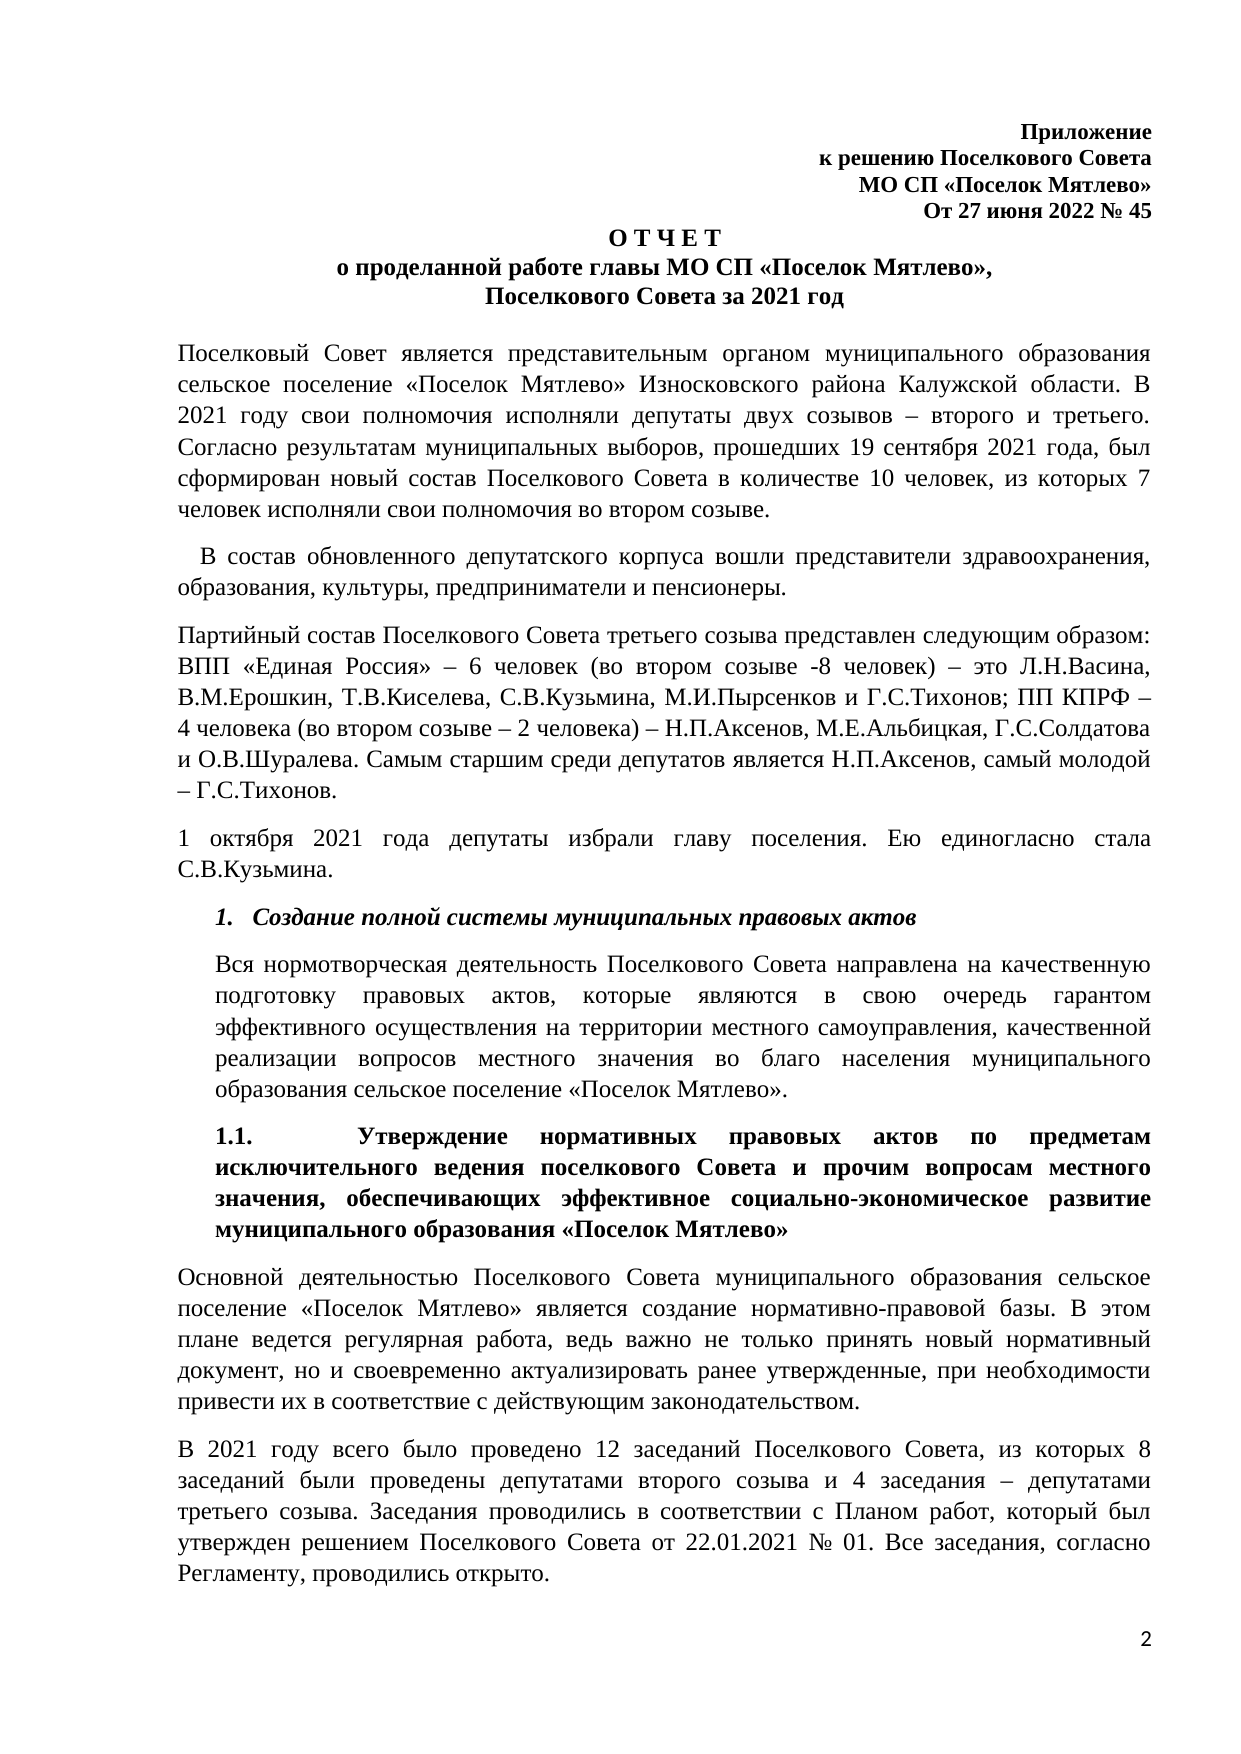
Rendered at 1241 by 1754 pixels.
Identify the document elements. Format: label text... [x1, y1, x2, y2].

text В 2021 году всего было проведено 12 заседаний Поселкового Совета, из которых 8 заседаний были проведены депутатами второго созыва и 4 заседания – депутатами третьего созыва. Заседания проводились в соответствии с Планом работ, который был утвержден решением Поселкового Совета от 22.01.2021 № 01. Все заседания, согласно Регламенту, проводились открыто. [177, 1434, 1152, 1587]
text 1 октября 2021 года депутаты избрали главу поселения. Ею единогласно стала С.В.Кузьмина. [177, 823, 1152, 883]
text Приложение [177, 118, 1152, 144]
text о проделанной работе главы МО СП «Поселок Мятлево», [177, 252, 1152, 281]
text Вся нормотворческая деятельность Поселкового Совета направлена на качественную подготовку правовых актов, которые являются в свою очередь гарантом эффективного осуществления на территории местного самоуправления, качественной реализации вопросов местного значения во благо населения муниципального образования сельское поселение «Поселок Мятлево». [215, 949, 1152, 1102]
text От 27 июня 2022 № 45 [177, 197, 1152, 223]
text 1.1. Утверждение нормативных правовых актов по предметам исключительного ведения поселкового Совета и прочим вопросам местного значения, обеспечивающих эффективное социально-экономическое развитие муниципального образования «Поселок Мятлево» [215, 1121, 1152, 1243]
text Основной деятельностью Поселкового Совета муниципального образования сельское поселение «Поселок Мятлево» является создание нормативно-правовой базы. В этом плане ведется регулярная работа, ведь важно не только принять новый нормативный документ, но и своевременно актуализировать ранее утвержденные, при необходимости привести их в соответствие с действующим законодательством. [177, 1262, 1152, 1415]
text О Т Ч Е Т [177, 223, 1152, 252]
text к решению Поселкового Совета [177, 144, 1152, 171]
text В состав обновленного депутатского корпуса вошли представители здравоохранения, образования, культуры, предприниматели и пенсионеры. [177, 541, 1152, 601]
text Поселковый Совет является представительным органом муниципального образования сельское поселение «Поселок Мятлево» Износковского района Калужской области. В 2021 году свои полномочия исполняли депутаты двух созывов – второго и третьего. Согласно результатам муниципальных выборов, прошедших 19 сентября 2021 года, был сформирован новый состав Поселкового Совета в количестве 10 человек, из которых 7 человек исполняли свои полномочия во втором созыве. [177, 338, 1152, 522]
text Поселкового Совета за 2021 год [177, 281, 1152, 310]
text Партийный состав Поселкового Совета третьего созыва представлен следующим образом: ВПП «Единая Россия» – 6 человек (во втором созыве -8 человек) – это Л.Н.Васина, В.М.Ерошкин, Т.В.Киселева, С.В.Кузьмина, М.И.Пырсенков и Г.С.Тихонов; ПП КПРФ – 4 человека (во втором созыве – 2 человека) – Н.П.Аксенов, М.Е.Альбицкая, Г.С.Солдатова и О.В.Шуралева. Самым старшим среди депутатов является Н.П.Аксенов, самый молодой – Г.С.Тихонов. [177, 620, 1152, 804]
list Создание полной системы муниципальных правовых актов [215, 902, 1152, 931]
text МО СП «Поселок Мятлево» [177, 171, 1152, 197]
